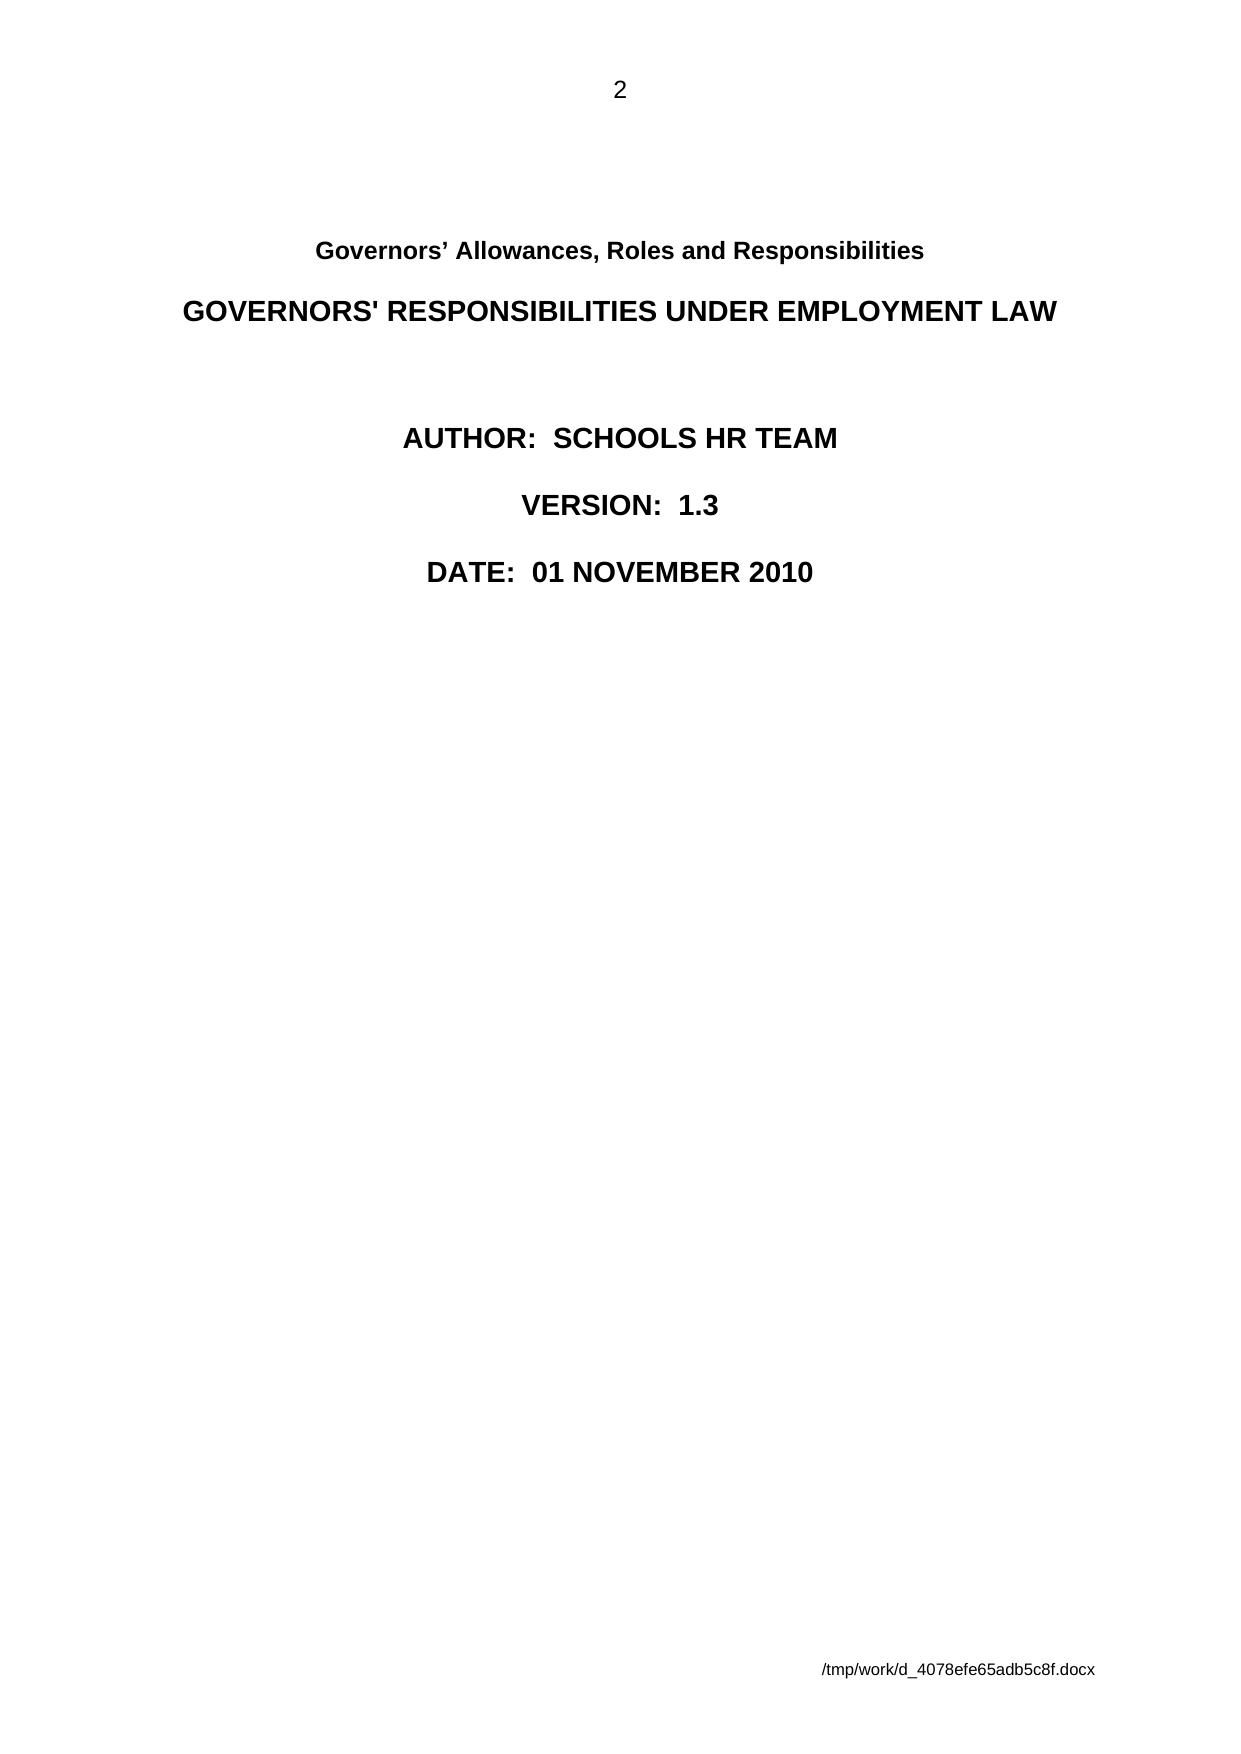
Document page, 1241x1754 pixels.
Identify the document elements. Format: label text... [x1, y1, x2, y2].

text VERSION: 1.3 [150, 488, 1090, 521]
text Governors’ Allowances, Roles and Responsibilities [150, 236, 1090, 265]
text DATE: 01 NOVEMBER 2010 [150, 555, 1090, 588]
text AUTHOR: SCHOOLS HR TEAM [150, 421, 1090, 454]
text GOVERNORS' RESPONSIBILITIES UNDER EMPLOYMENT LAW [150, 294, 1090, 327]
